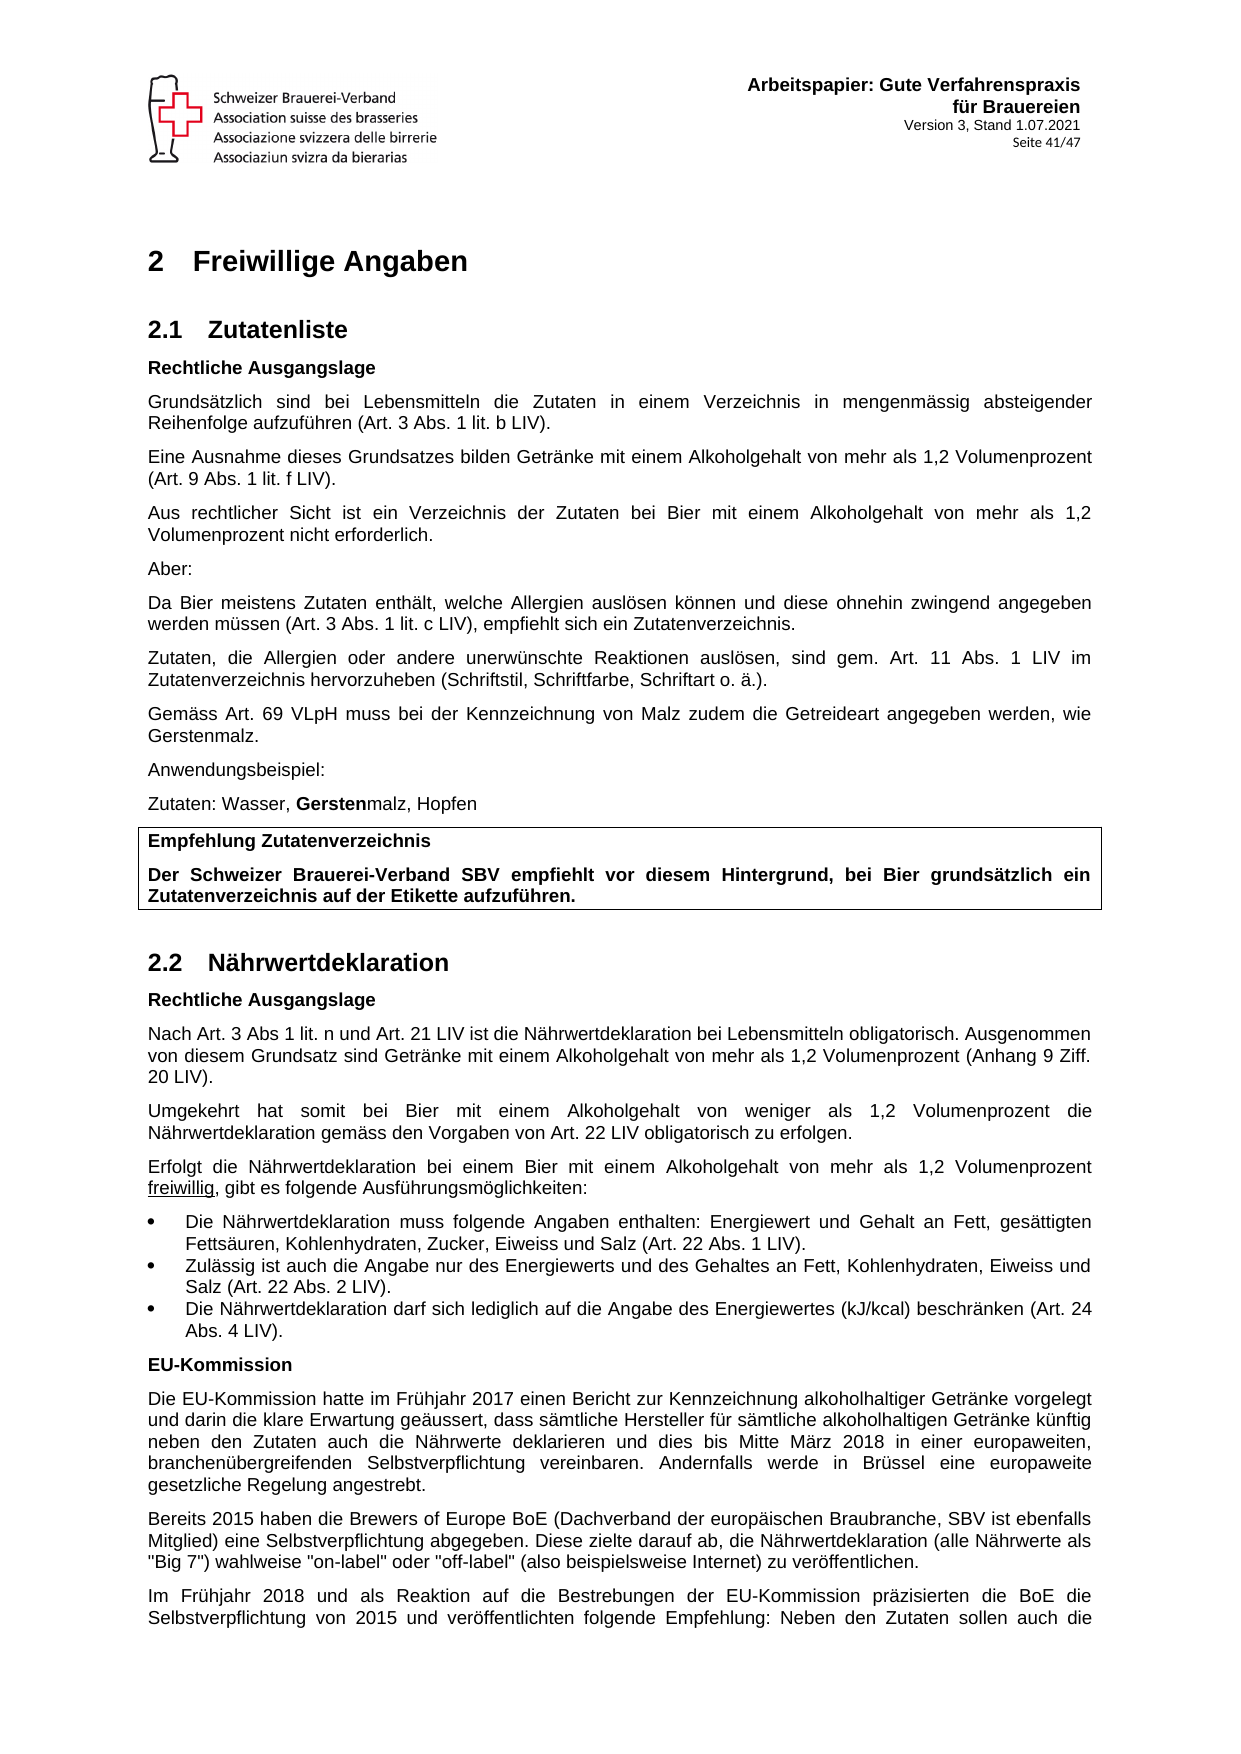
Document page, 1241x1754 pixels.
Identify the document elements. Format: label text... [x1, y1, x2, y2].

text Bereits 2015 haben die Brewers of Europe BoE (Dachverband der europäischen Braubranche, SBV ist ebenfalls Mitglied) eine Selbstverpflichtung abgegeben. Diese zielte darauf ab, die Nährwertdeklaration (alle Nährwerte als "Big 7") wahlweise "on-label" oder "off-label" (also beispielsweise Internet) zu veröffentlichen. [148, 1508, 1092, 1572]
list Die Nährwertdeklaration darf sich lediglich auf die Angabe des Energiewertes (kJ/kcal) beschränken (Art. 24 Abs. 4 LIV). [148, 1298, 1092, 1341]
text Anwendungsbeispiel: [148, 758, 1092, 780]
text Der Schweizer Brauerei-Verband SBV empfiehlt vor diesem Hintergrund, bei Bier grundsätzlich ein Zutatenverzeichnis auf der Etikette aufzuführen. [139, 861, 1101, 909]
text Zutaten, die Allergien oder andere unerwünschte Reaktionen auslösen, sind gem. Art. 11 Abs. 1 LIV im Zutatenverzeichnis hervorzuheben (Schriftstil, Schriftfarbe, Schriftart o. ä.). [148, 647, 1092, 690]
text Rechtliche Ausgangslage [148, 357, 1092, 378]
text Rechtliche Ausgangslage [148, 989, 1092, 1010]
text Grundsätzlich sind bei Lebensmitteln die Zutaten in einem Verzeichnis in mengenmässig absteigender Reihenfolge aufzuführen (Art. 3 Abs. 1 lit. b LIV). [148, 391, 1092, 434]
subtitle Zutatenliste [148, 315, 1092, 344]
text EU-Kommission [148, 1353, 1092, 1375]
text Eine Ausnahme dieses Grundsatzes bilden Getränke mit einem Alkoholgehalt von mehr als 1,2 Volumenprozent (Art. 9 Abs. 1 lit. f LIV). [148, 446, 1092, 489]
text Gemäss Art. 69 VLpH muss bei der Kennzeichnung von Malz zudem die Getreideart angegeben werden, wie Gerstenmalz. [148, 703, 1092, 746]
text Nach Art. 3 Abs 1 lit. n und Art. 21 LIV ist die Nährwertdeklaration bei Lebensmitteln obligatorisch. Ausgenommen von diesem Grundsatz sind Getränke mit einem Alkoholgehalt von mehr als 1,2 Volumenprozent (Anhang 9 Ziff. 20 LIV). [148, 1023, 1092, 1087]
text Zutaten: Wasser, Gerstenmalz, Hopfen [148, 792, 1092, 814]
text Aber: [148, 557, 1092, 579]
subtitle Nährwertdeklaration [148, 947, 1092, 976]
text Empfehlung Zutatenverzeichnis [139, 828, 1101, 851]
text Die EU-Kommission hatte im Frühjahr 2017 einen Bericht zur Kennzeichnung alkoholhaltiger Getränke vorgelegt und darin die klare Erwartung geäussert, dass sämtliche Hersteller für sämtliche alkoholhaltigen Getränke künftig neben den Zutaten auch die Nährwerte deklarieren und dies bis Mitte März 2018 in einer europaweiten, branchenübergreifenden Selbstverpflichtung vereinbaren. Andernfalls werde in Brüssel eine europaweite gesetzliche Regelung angestrebt. [148, 1387, 1092, 1495]
list Zulässig ist auch die Angabe nur des Energiewerts und des Gehaltes an Fett, Kohlenhydraten, Eiweiss und Salz (Art. 22 Abs. 2 LIV). [148, 1254, 1092, 1298]
text Aus rechtlicher Sicht ist ein Verzeichnis der Zutaten bei Bier mit einem Alkoholgehalt von mehr als 1,2 Volumenprozent nicht erforderlich. [148, 502, 1092, 545]
picture [148, 73, 438, 163]
subtitle Freiwillige Angaben [148, 244, 1092, 278]
text Da Bier meistens Zutaten enthält, welche Allergien auslösen können und diese ohnehin zwingend angegeben werden müssen (Art. 3 Abs. 1 lit. c LIV), empfiehlt sich ein Zutatenverzeichnis. [148, 592, 1092, 635]
text Erfolgt die Nährwertdeklaration bei einem Bier mit einem Alkoholgehalt von mehr als 1,2 Volumenprozent freiwillig, gibt es folgende Ausführungsmöglichkeiten: [148, 1156, 1092, 1199]
text Umgekehrt hat somit bei Bier mit einem Alkoholgehalt von weniger als 1,2 Volumenprozent die Nährwertdeklaration gemäss den Vorgaben von Art. 22 LIV obligatorisch zu erfolgen. [148, 1100, 1092, 1143]
list Die Nährwertdeklaration muss folgende Angaben enthalten: Energiewert und Gehalt an Fett, gesättigten Fettsäuren, Kohlenhydraten, Zucker, Eiweiss und Salz (Art. 22 Abs. 1 LIV). [148, 1211, 1092, 1254]
